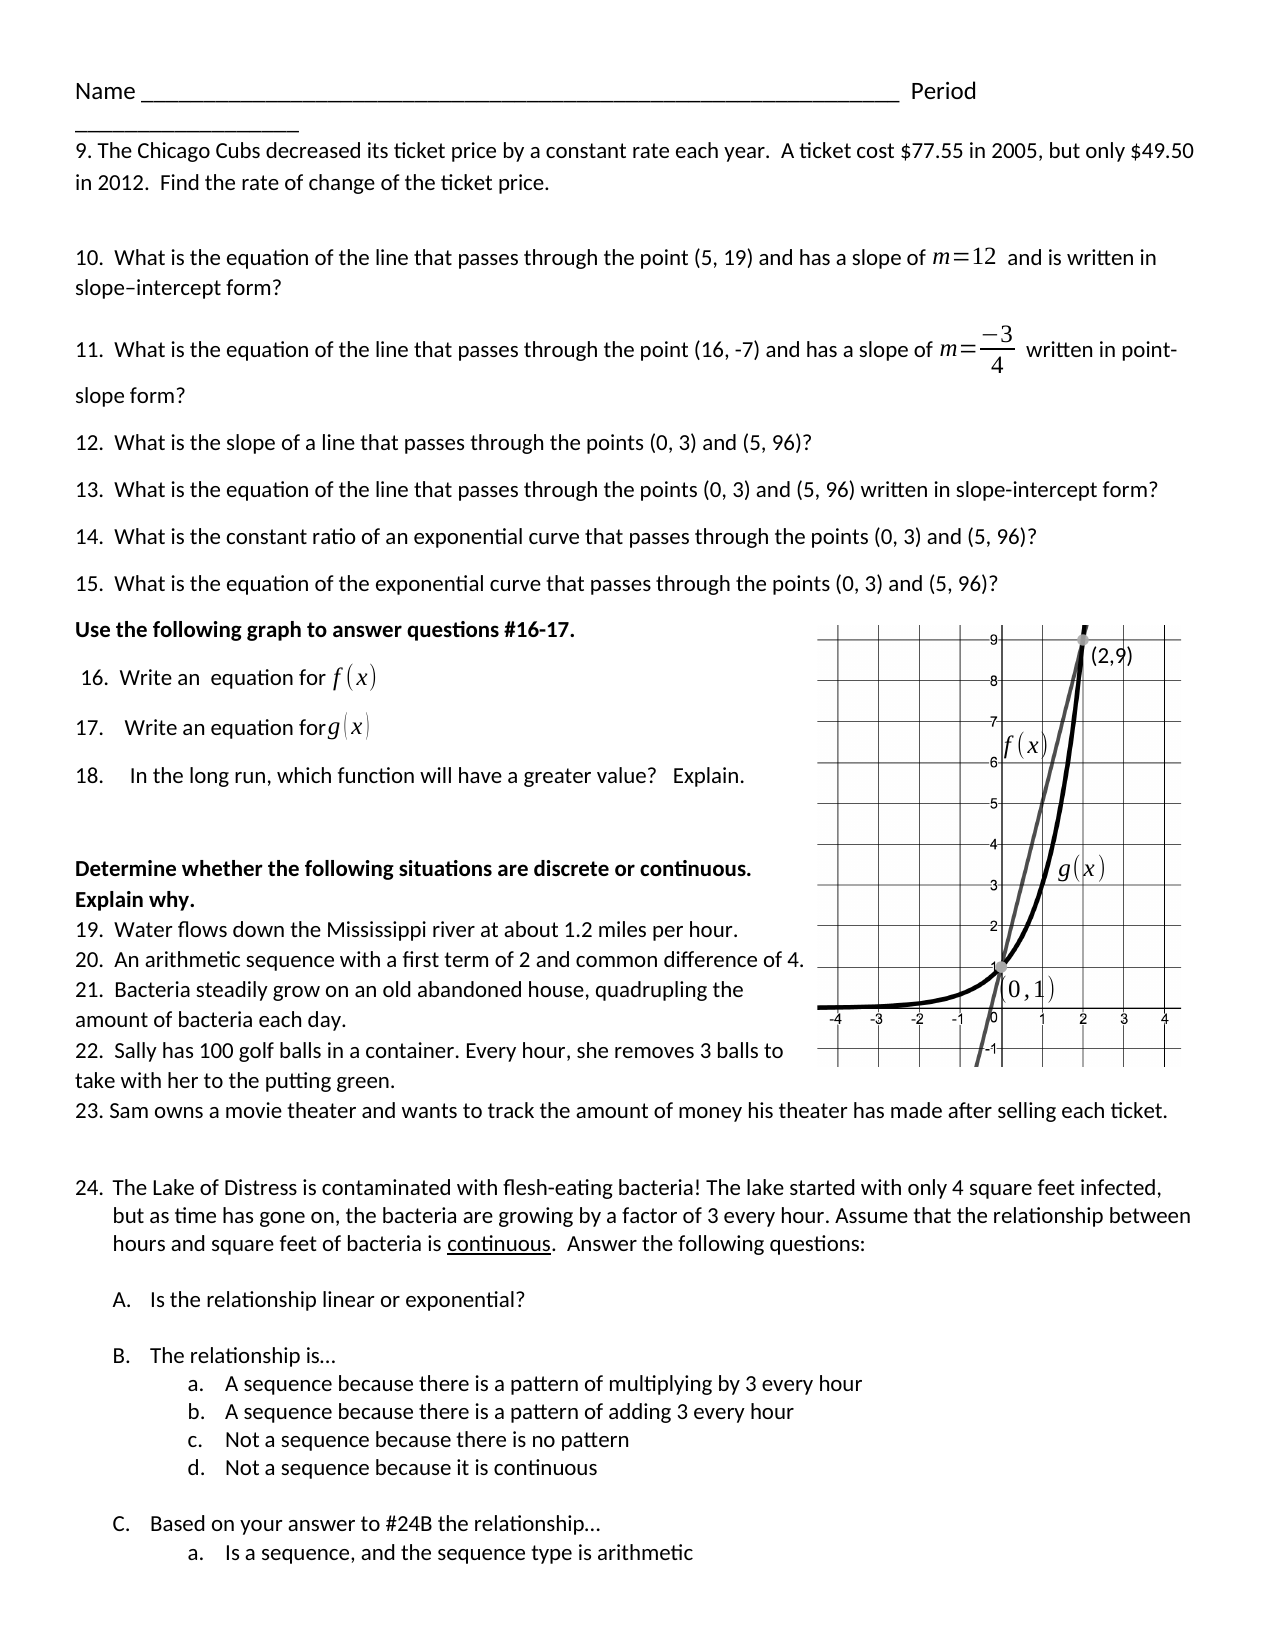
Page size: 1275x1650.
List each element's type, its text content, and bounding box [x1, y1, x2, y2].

list The relationship is… [112, 1341, 1200, 1369]
list A sequence because there is a pattern of adding 3 every hour [187, 1397, 1200, 1426]
text 11. What is the equation of the line that passes through the point (16, -7) and has a slope of written in point-slope form? [75, 320, 1200, 409]
text 20. An arithmetic sequence with a first term of 2 and common difference of 4. [75, 945, 1200, 973]
text 17. Write an equation for [75, 711, 1200, 742]
text 12. What is the slope of a line that passes through the points (0, 3) and (5, 96)? [75, 428, 1200, 456]
list Is the relationship linear or exponential? [112, 1285, 1200, 1313]
text amount of bacteria each day. [75, 1006, 1200, 1034]
list Not a sequence because it is continuous [187, 1453, 1200, 1482]
list The Lake of Distress is contaminated with flesh-eating bacteria! The lake started with only 4 square feet infected, but as time has gone on, the bacteria are growing by a factor of 3 every hour. Assume that the relationship between hours and square feet of bacteria is continuous. Answer the following questions: [75, 1173, 1200, 1257]
picture [817, 789, 1182, 854]
picture [817, 742, 1182, 761]
text 10. What is the equation of the line that passes through the point (5, 19) and has a slope of and is written in slope–intercept form? [75, 243, 1200, 301]
picture [817, 692, 1182, 711]
list Is a sequence, and the sequence type is arithmetic [187, 1538, 1200, 1566]
text take with her to the putting green. [75, 1066, 1200, 1094]
text 15. What is the equation of the exponential curve that passes through the points (0, 3) and (5, 96)? [75, 569, 1200, 597]
text 23. Sam owns a movie theater and wants to track the amount of money his theater has made after selling each ticket. [75, 1096, 1200, 1124]
text 9. The Chicago Cubs decreased its ticket price by a constant rate each year. A ticket cost $77.55 in 2005, but only $49.50 in 2012. Find the rate of change of the ticket price. [75, 136, 1200, 196]
text 18. In the long run, which function will have a greater value? Explain. [75, 761, 1200, 789]
text 13. What is the equation of the line that passes through the points (0, 3) and (5, 96) written in slope-intercept form? [75, 475, 1200, 503]
text 21. Bacteria steadily grow on an old abandoned house, quadrupling the [75, 975, 1200, 1003]
text 14. What is the constant ratio of an exponential curve that passes through the points (0, 3) and (5, 96)? [75, 522, 1200, 550]
text 16. Write an equation for [75, 662, 1200, 692]
text Explain why. [75, 885, 1200, 913]
text 22. Sally has 100 golf balls in a container. Every hour, she removes 3 balls to [75, 1036, 1200, 1064]
list A sequence because there is a pattern of multiplying by 3 every hour [187, 1369, 1200, 1397]
text 19. Water flows down the Mississippi river at about 1.2 miles per hour. [75, 915, 1200, 943]
picture [817, 644, 1182, 662]
list Based on your answer to #24B the relationship… [112, 1509, 1200, 1538]
text Determine whether the following situations are discrete or continuous. [75, 854, 1200, 883]
list Not a sequence because there is no pattern [187, 1426, 1200, 1453]
text Use the following graph to answer questions #16-17. [75, 616, 1200, 644]
